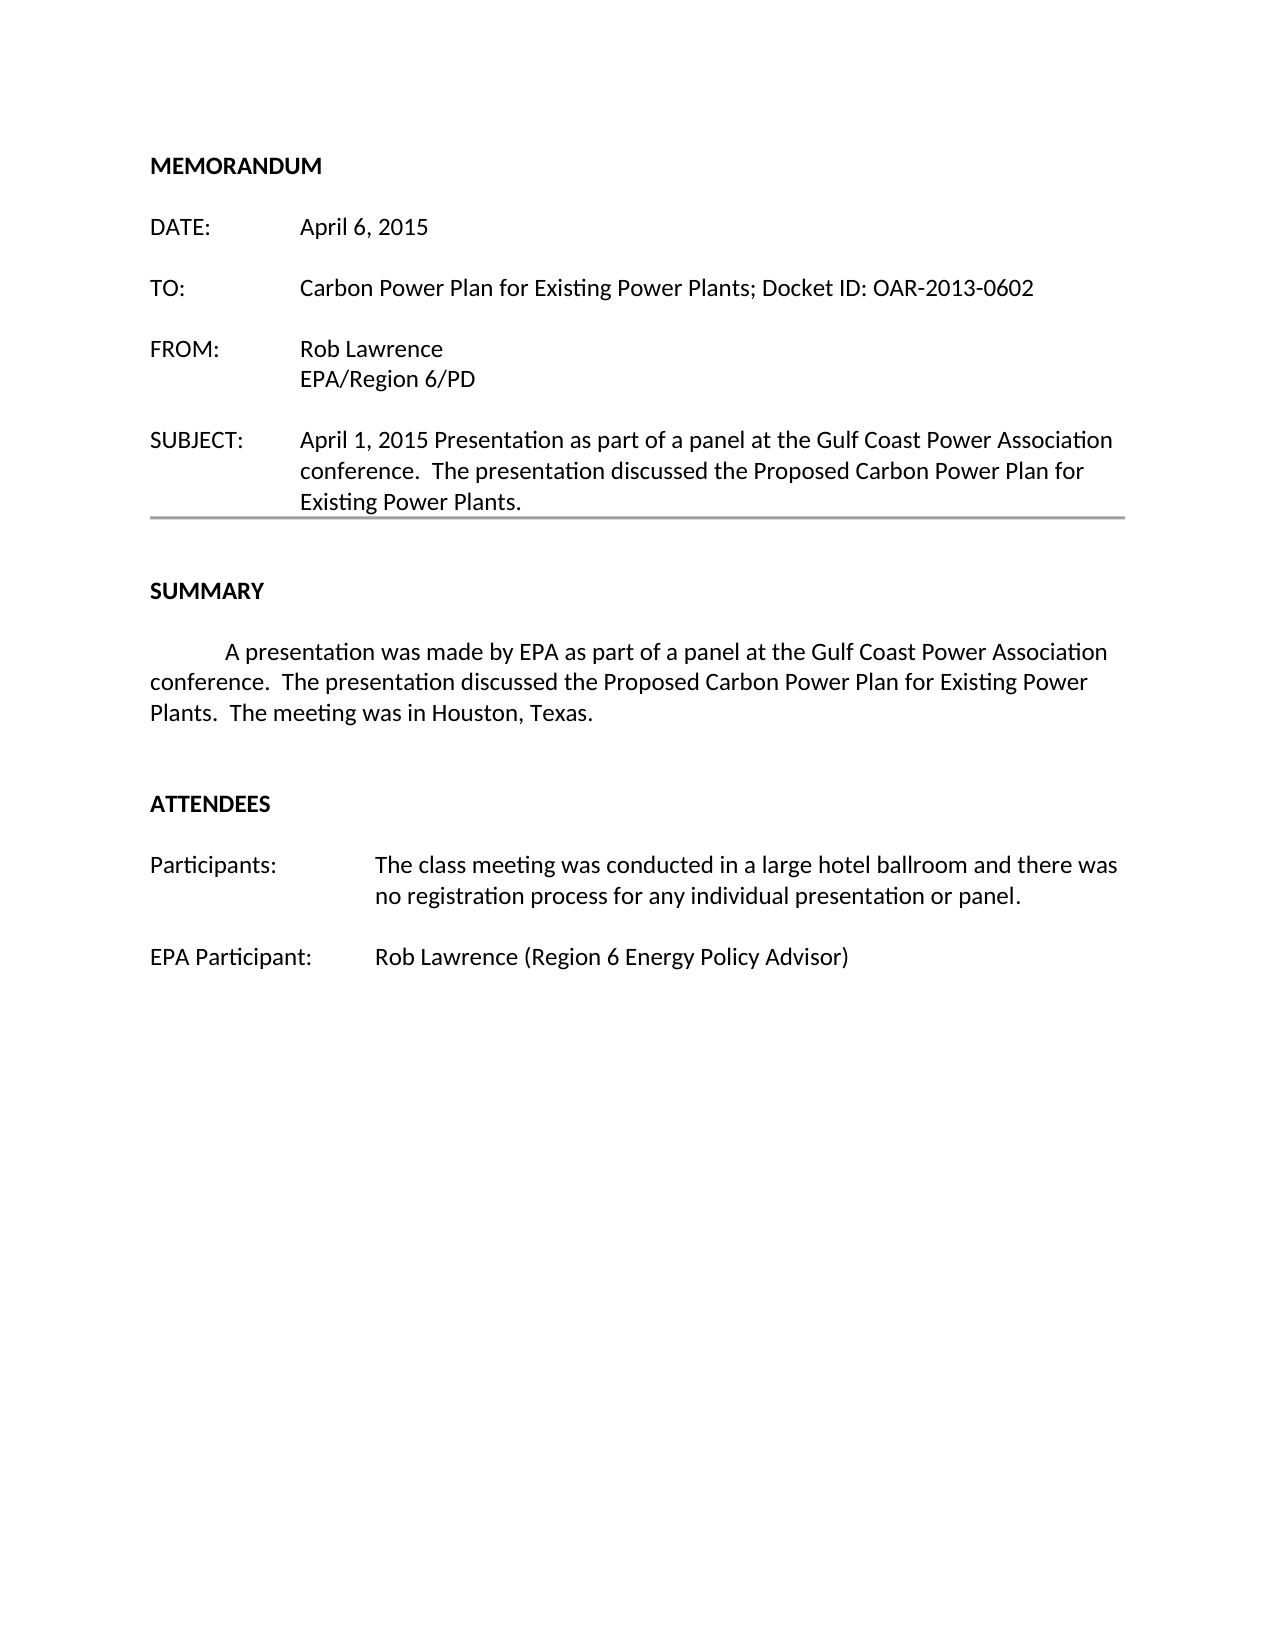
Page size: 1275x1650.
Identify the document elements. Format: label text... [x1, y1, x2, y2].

text EPA Participant: Rob Lawrence (Region 6 Energy Policy Advisor) [150, 941, 1125, 972]
text ATTENDEES [150, 788, 1125, 819]
text TO: Carbon Power Plan for Existing Power Plants; Docket ID: OAR-2013-0602 [150, 272, 1125, 303]
text SUBJECT: April 1, 2015 Presentation as part of a panel at the Gulf Coast Power Association conference. The presentation discussed the Proposed Carbon Power Plan for Existing Power Plants. [150, 425, 1125, 516]
text FROM: Rob Lawrence EPA/Region 6/PD [150, 333, 1125, 394]
text DATE: April 6, 2015 [150, 211, 1125, 242]
text A presentation was made by EPA as part of a panel at the Gulf Coast Power Association conference. The presentation discussed the Proposed Carbon Power Plan for Existing Power Plants. The meeting was in Houston, Texas. [150, 636, 1125, 727]
text Participants: The class meeting was conducted in a large hotel ballroom and there was no registration process for any individual presentation or panel. [150, 849, 1125, 911]
text MEMORANDUM [150, 150, 1125, 181]
text SUMMARY [150, 575, 1125, 605]
